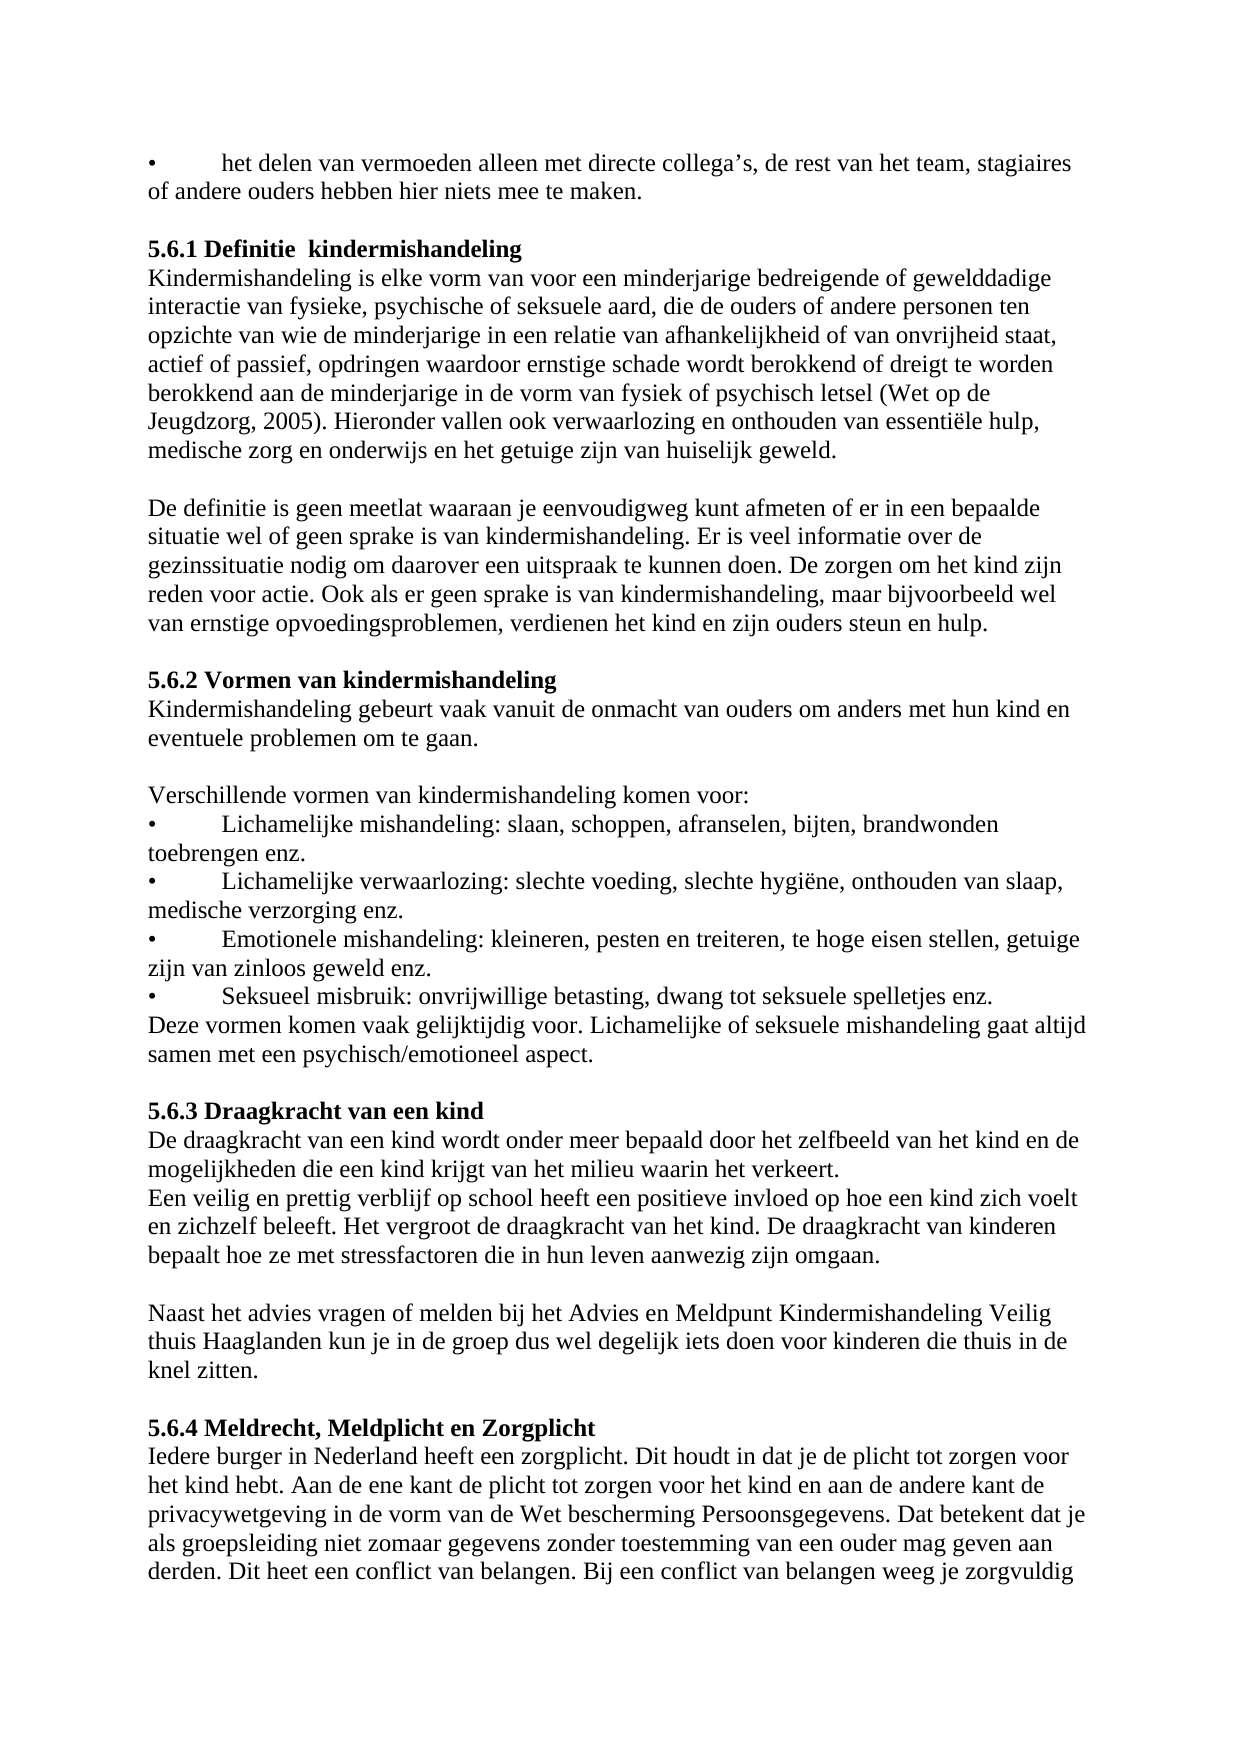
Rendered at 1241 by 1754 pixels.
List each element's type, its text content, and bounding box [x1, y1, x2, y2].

text • het delen van vermoeden alleen met directe collega’s, de rest van het team, stagiaires of andere ouders hebben hier niets mee te maken. [148, 148, 1093, 205]
text • Lichamelijke verwaarlozing: slechte voeding, slechte hygiëne, onthouden van slaap, medische verzorging enz. [148, 866, 1093, 924]
text De definitie is geen meetlat waaraan je eenvoudigweg kunt afmeten of er in een bepaalde situatie wel of geen sprake is van kindermishandeling. Er is veel informatie over de gezinssituatie nodig om daarover een uitspraak te kunnen doen. De zorgen om het kind zijn reden voor actie. Ook als er geen sprake is van kindermishandeling, maar bijvoorbeeld wel van ernstige opvoedingsproblemen, verdienen het kind en zijn ouders steun en hulp. [148, 493, 1093, 636]
text Kindermishandeling is elke vorm van voor een minderjarige bedreigende of gewelddadige interactie van fysieke, psychische of seksuele aard, die de ouders of andere personen ten opzichte van wie de minderjarige in een relatie van afhankelijkheid of van onvrijheid staat, actief of passief, opdringen waardoor ernstige schade wordt berokkend of dreigt te worden berokkend aan de minderjarige in de vorm van fysiek of psychisch letsel (Wet op de Jeugdzorg, 2005). Hieronder vallen ook verwaarlozing en onthouden van essentiële hulp, medische zorg en onderwijs en het getuige zijn van huiselijk geweld. [148, 263, 1093, 464]
text • Lichamelijke mishandeling: slaan, schoppen, afranselen, bijten, brandwonden toebrengen enz. [148, 809, 1093, 866]
text Een veilig en prettig verblijf op school heeft een positieve invloed op hoe een kind zich voelt en zichzelf beleeft. Het vergroot de draagkracht van het kind. De draagkracht van kinderen bepaalt hoe ze met stressfactoren die in hun leven aanwezig zijn omgaan. [148, 1183, 1093, 1269]
text 5.6.1 Definitie kindermishandeling [148, 234, 1093, 263]
text 5.6.2 Vormen van kindermishandeling [148, 665, 1093, 694]
text De draagkracht van een kind wordt onder meer bepaald door het zelfbeeld van het kind en de mogelijkheden die een kind krijgt van het milieu waarin het verkeert. [148, 1125, 1093, 1183]
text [148, 1441, 1093, 1585]
text Verschillende vormen van kindermishandeling komen voor: [148, 780, 1093, 809]
text 5.6.3 Draagkracht van een kind [148, 1096, 1093, 1125]
text Deze vormen komen vaak gelijktijdig voor. Lichamelijke of seksuele mishandeling gaat altijd samen met een psychisch/emotioneel aspect. [148, 1010, 1093, 1068]
text • Emotionele mishandeling: kleineren, pesten en treiteren, te hoge eisen stellen, getuige zijn van zinloos geweld enz. [148, 924, 1093, 981]
text 5.6.4 Meldrecht, Meldplicht en Zorgplicht [148, 1413, 1093, 1441]
text Kindermishandeling gebeurt vaak vanuit de onmacht van ouders om anders met hun kind en eventuele problemen om te gaan. [148, 694, 1093, 751]
text Naast het advies vragen of melden bij het Advies en Meldpunt Kindermishandeling Veilig thuis Haaglanden kun je in de groep dus wel degelijk iets doen voor kinderen die thuis in de knel zitten. [148, 1298, 1093, 1384]
text • Seksueel misbruik: onvrijwillige betasting, dwang tot seksuele spelletjes enz. [148, 981, 1093, 1010]
